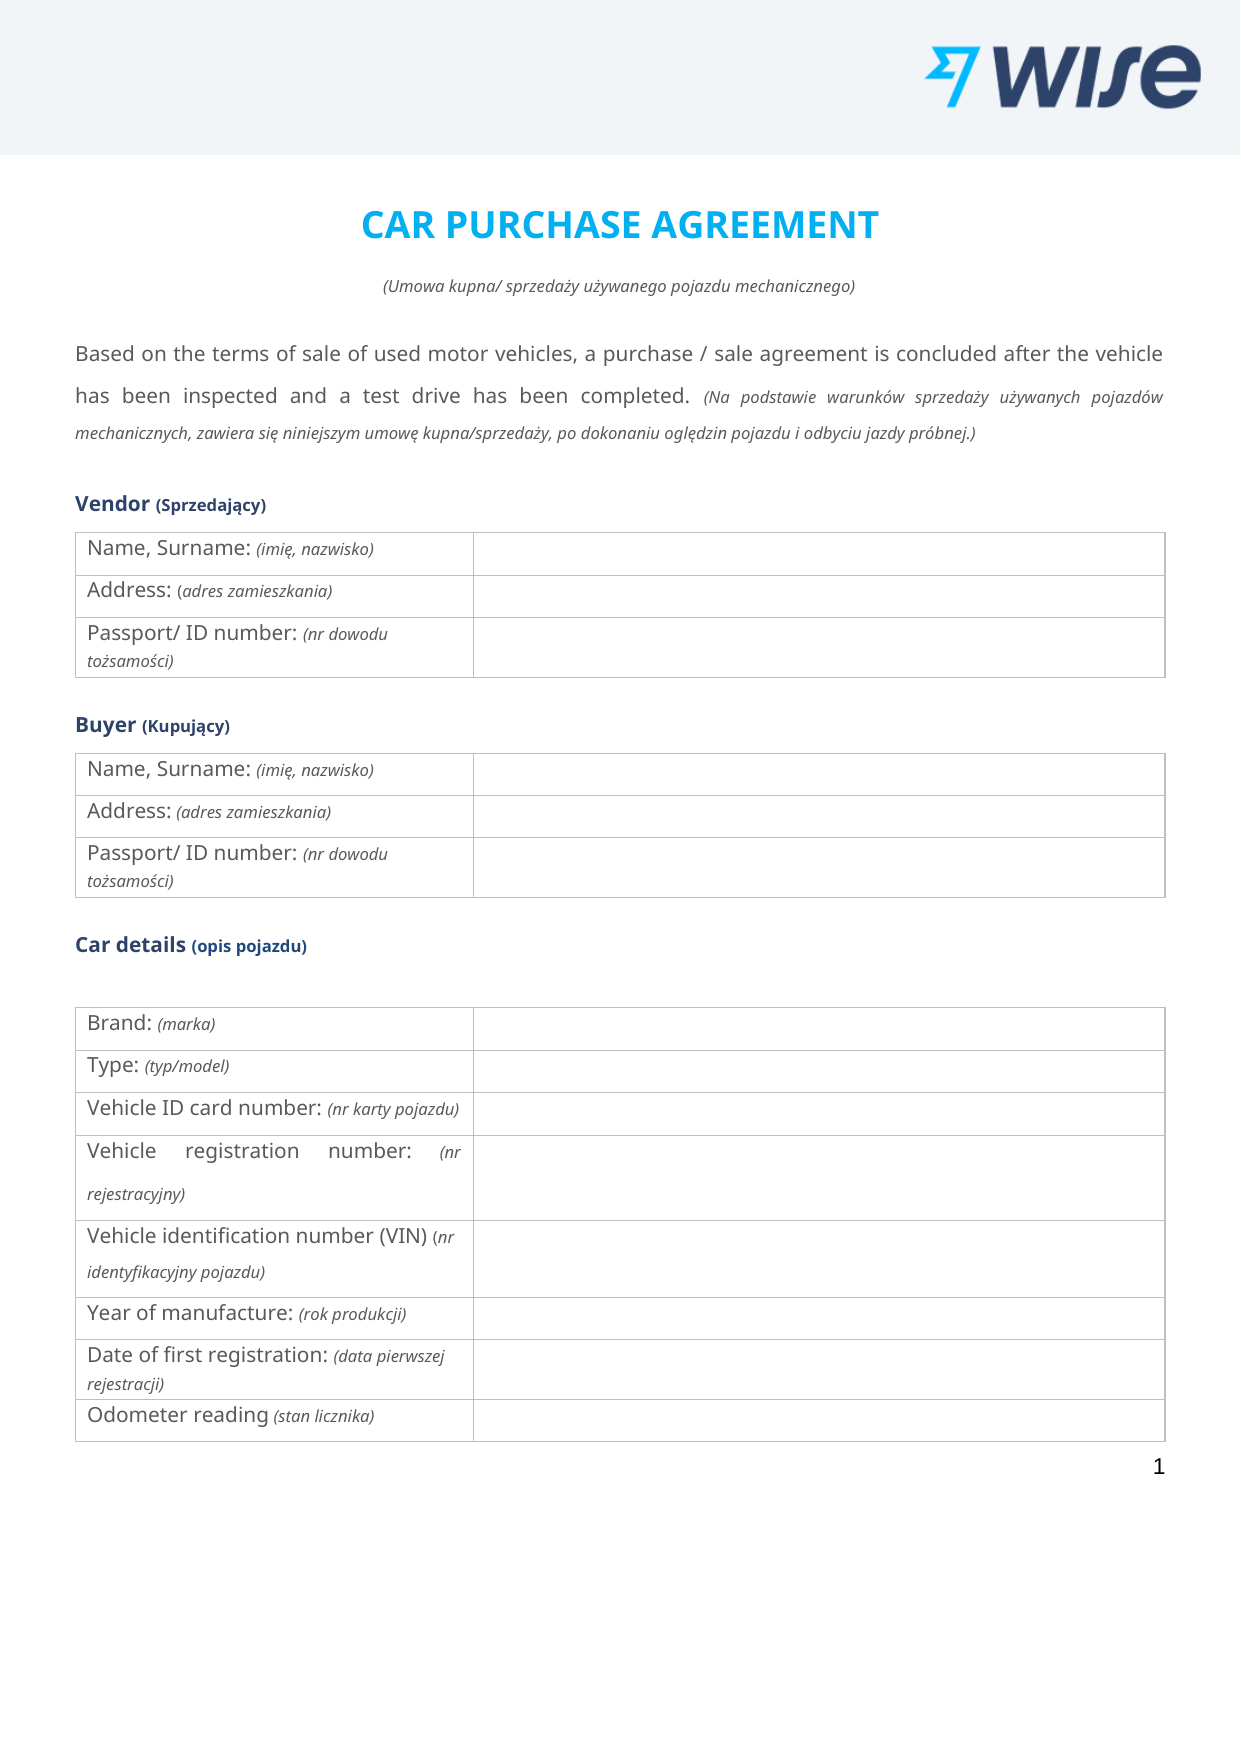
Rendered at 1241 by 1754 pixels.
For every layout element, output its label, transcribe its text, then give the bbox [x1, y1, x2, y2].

table_cell [474, 1221, 1164, 1297]
text Buyer (Kupujący) [75, 710, 1165, 739]
table_cell Vehicle registration number: (nr rejestracyjny) [76, 1136, 473, 1220]
table_cell [474, 1136, 1164, 1220]
table_cell Passport/ ID number: (nr dowodu tożsamości) [76, 838, 473, 897]
text Vendor (Sprzedający) [75, 489, 1165, 518]
table_cell [474, 1093, 1164, 1135]
table_cell Vehicle identification number (VIN) (nr identyfikacyjny pojazdu) [76, 1221, 473, 1297]
table_cell Odometer reading (stan licznika) [76, 1400, 473, 1441]
table_cell [474, 576, 1164, 617]
table_header [474, 533, 1164, 574]
table_cell Vehicle ID card number: (nr karty pojazdu) [76, 1093, 473, 1135]
table_cell [474, 618, 1164, 677]
table_header Brand: (marka) [76, 1008, 473, 1049]
table_cell Year of manufacture: (rok produkcji) [76, 1298, 473, 1339]
table_cell [474, 838, 1164, 897]
table_cell [474, 1340, 1164, 1399]
table_cell [474, 1400, 1164, 1441]
table_cell Passport/ ID number: (nr dowodu tożsamości) [76, 618, 473, 677]
text Car details (opis pojazdu) [75, 930, 1165, 959]
table_cell [474, 1298, 1164, 1339]
table_cell Date of first registration: (data pierwszej rejestracji) [76, 1340, 473, 1399]
table_cell [474, 1051, 1164, 1092]
picture [0, 0, 1241, 155]
table_header Name, Surname: (imię, nazwisko) [76, 533, 473, 574]
table_header Name, Surname: (imię, nazwisko) [76, 754, 473, 795]
text Based on the terms of sale of used motor vehicles, a purchase / sale agreement is concluded after the vehicle has been inspected and a test drive has been completed. (Na podstawie warunków sprzedaży używanych pojazdów mechanicznych, zawiera się niniejszym umowę kupna/sprzedaży, po dokonaniu oględzin pojazdu i odbyciu jazdy próbnej.) [75, 339, 1165, 444]
table_cell Type: (typ/model) [76, 1051, 473, 1092]
table_cell Address: (adres zamieszkania) [76, 576, 473, 617]
table_header [474, 754, 1164, 795]
table_cell [474, 796, 1164, 837]
text (Umowa kupna/ sprzedaży używanego pojazdu mechanicznego) [75, 274, 1165, 297]
text CAR PURCHASE AGREEMENT [75, 198, 1165, 249]
table_header [474, 1008, 1164, 1049]
table_cell Address: (adres zamieszkania) [76, 796, 473, 837]
